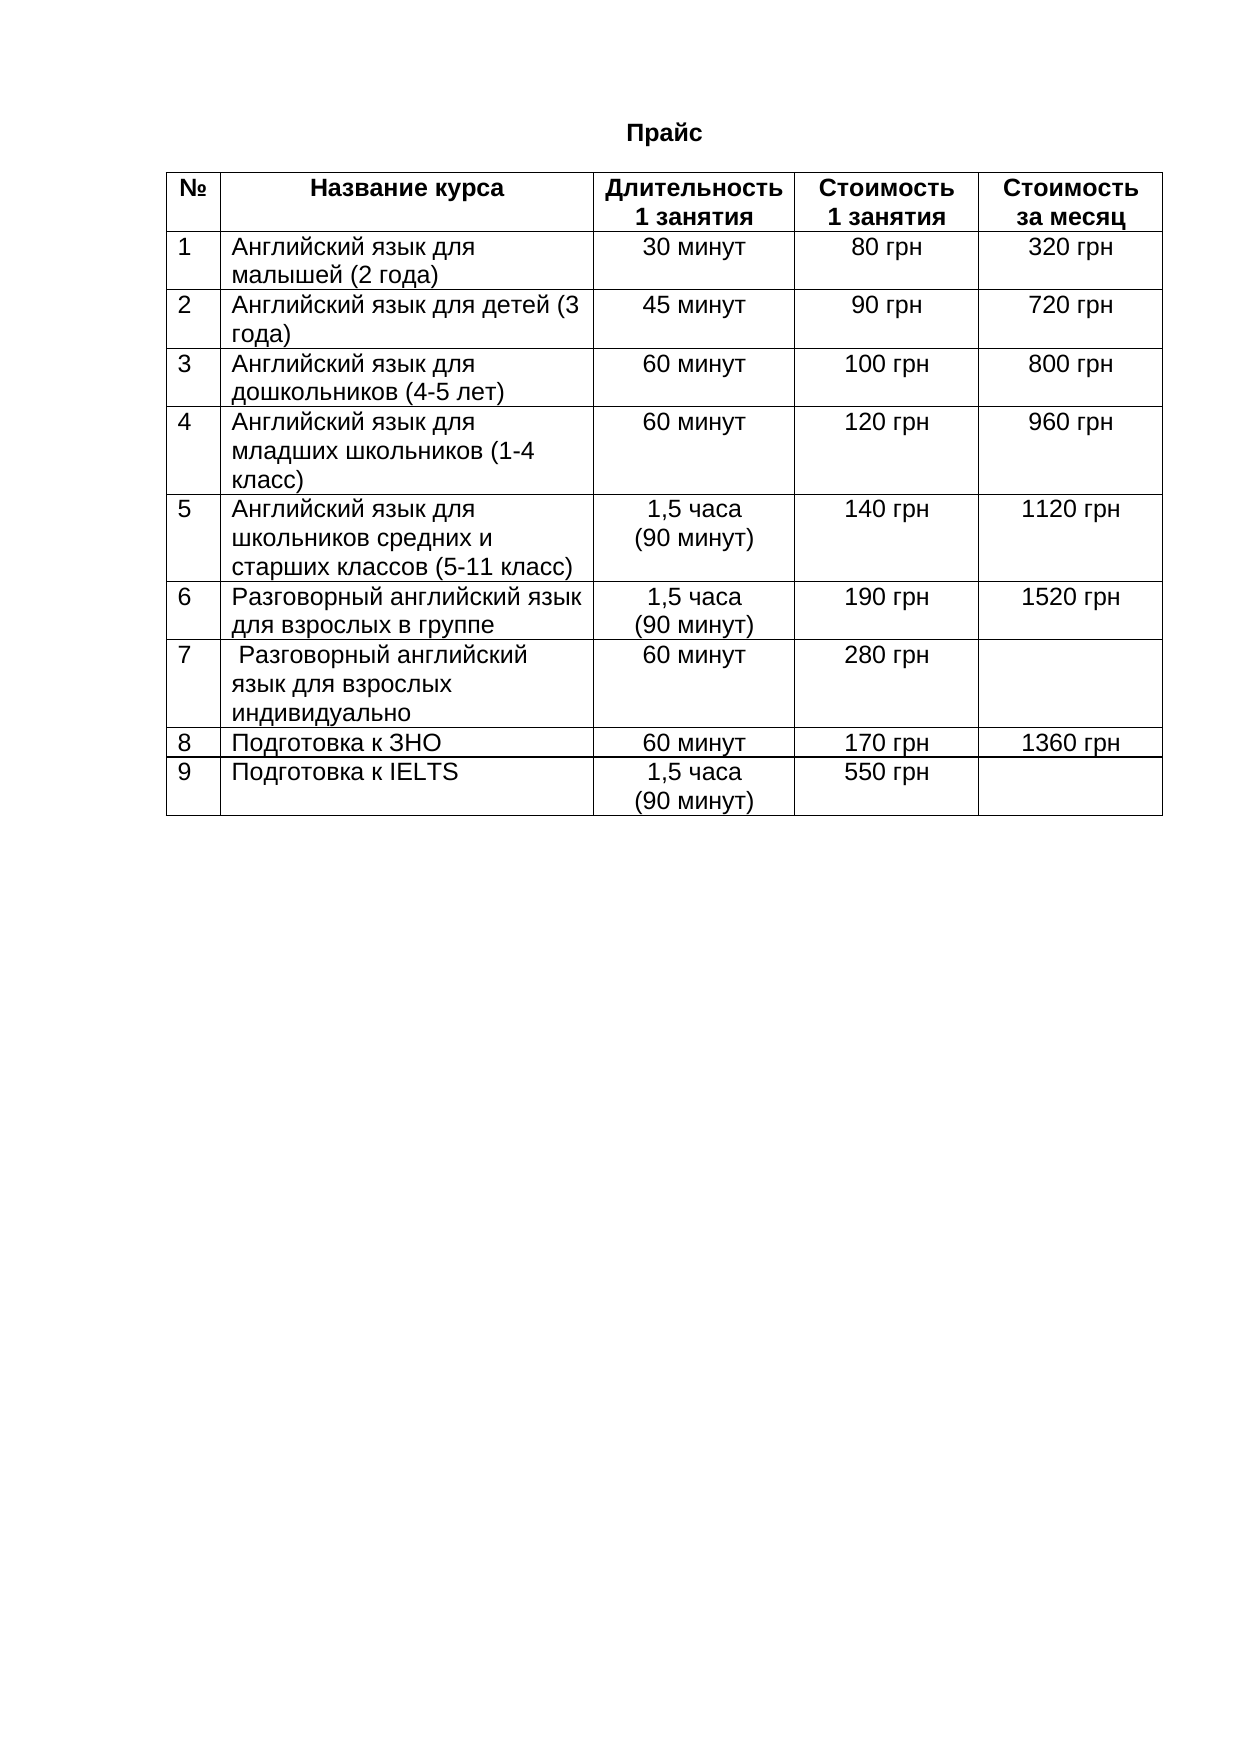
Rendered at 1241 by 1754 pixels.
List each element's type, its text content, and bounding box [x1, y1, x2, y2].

table_cell 7 [167, 640, 220, 727]
table_cell 2 [167, 290, 220, 348]
table_cell 9 [167, 758, 220, 815]
table_cell [979, 640, 1162, 727]
table_cell 100 грн [795, 349, 978, 406]
table_cell Английский язык для малышей (2 года) [221, 232, 593, 289]
table_cell 80 грн [795, 232, 978, 289]
table_cell Английский язык для младших школьников (1-4 класс) [221, 407, 593, 493]
table_cell 1 [167, 232, 220, 289]
table_cell 960 грн [979, 407, 1162, 493]
table_header Длительность 1 занятия [594, 173, 794, 231]
table_cell Подготовка к IELTS [221, 758, 593, 815]
table_cell 1,5 часа (90 минут) [594, 495, 794, 581]
table_cell 45 минут [594, 290, 794, 348]
table_cell [979, 758, 1162, 815]
table_cell 140 грн [795, 495, 978, 581]
table_header Стоимость за месяц [979, 173, 1162, 231]
table_cell 5 [167, 495, 220, 581]
table_cell 4 [167, 407, 220, 493]
table_cell 60 минут [594, 349, 794, 406]
table_cell 1,5 часа (90 минут) [594, 582, 794, 639]
table_cell 30 минут [594, 232, 794, 289]
table_cell 1120 грн [979, 495, 1162, 581]
text Прайс [177, 118, 1152, 147]
table_cell 90 грн [795, 290, 978, 348]
table_cell 1360 грн [979, 728, 1162, 756]
table_header Стоимость 1 занятия [795, 173, 978, 231]
table_cell Английский язык для школьников средних и старших классов (5-11 класс) [221, 495, 593, 581]
table_cell 6 [167, 582, 220, 639]
table_cell 1,5 часа (90 минут) [594, 758, 794, 815]
table_cell 1520 грн [979, 582, 1162, 639]
table_header № [167, 173, 220, 231]
table_cell 550 грн [795, 758, 978, 815]
table_cell Разговорный английский язык для взрослых в группе [221, 582, 593, 639]
table_cell 320 грн [979, 232, 1162, 289]
table_cell 60 минут [594, 728, 794, 756]
table_cell 800 грн [979, 349, 1162, 406]
table_cell 280 грн [795, 640, 978, 727]
table_cell Разговорный английский язык для взрослых индивидуально [221, 640, 593, 727]
table_cell Подготовка к ЗНО [221, 728, 593, 756]
table_cell 3 [167, 349, 220, 406]
table_cell Английский язык для дошкольников (4-5 лет) [221, 349, 593, 406]
table_cell 60 минут [594, 407, 794, 493]
table_cell 120 грн [795, 407, 978, 493]
table_cell 190 грн [795, 582, 978, 639]
table_header Название курса [221, 173, 593, 231]
table_cell 720 грн [979, 290, 1162, 348]
table_cell 8 [167, 728, 220, 756]
table_cell 170 грн [795, 728, 978, 756]
table_cell Английский язык для детей (3 года) [221, 290, 593, 348]
table_cell 60 минут [594, 640, 794, 727]
